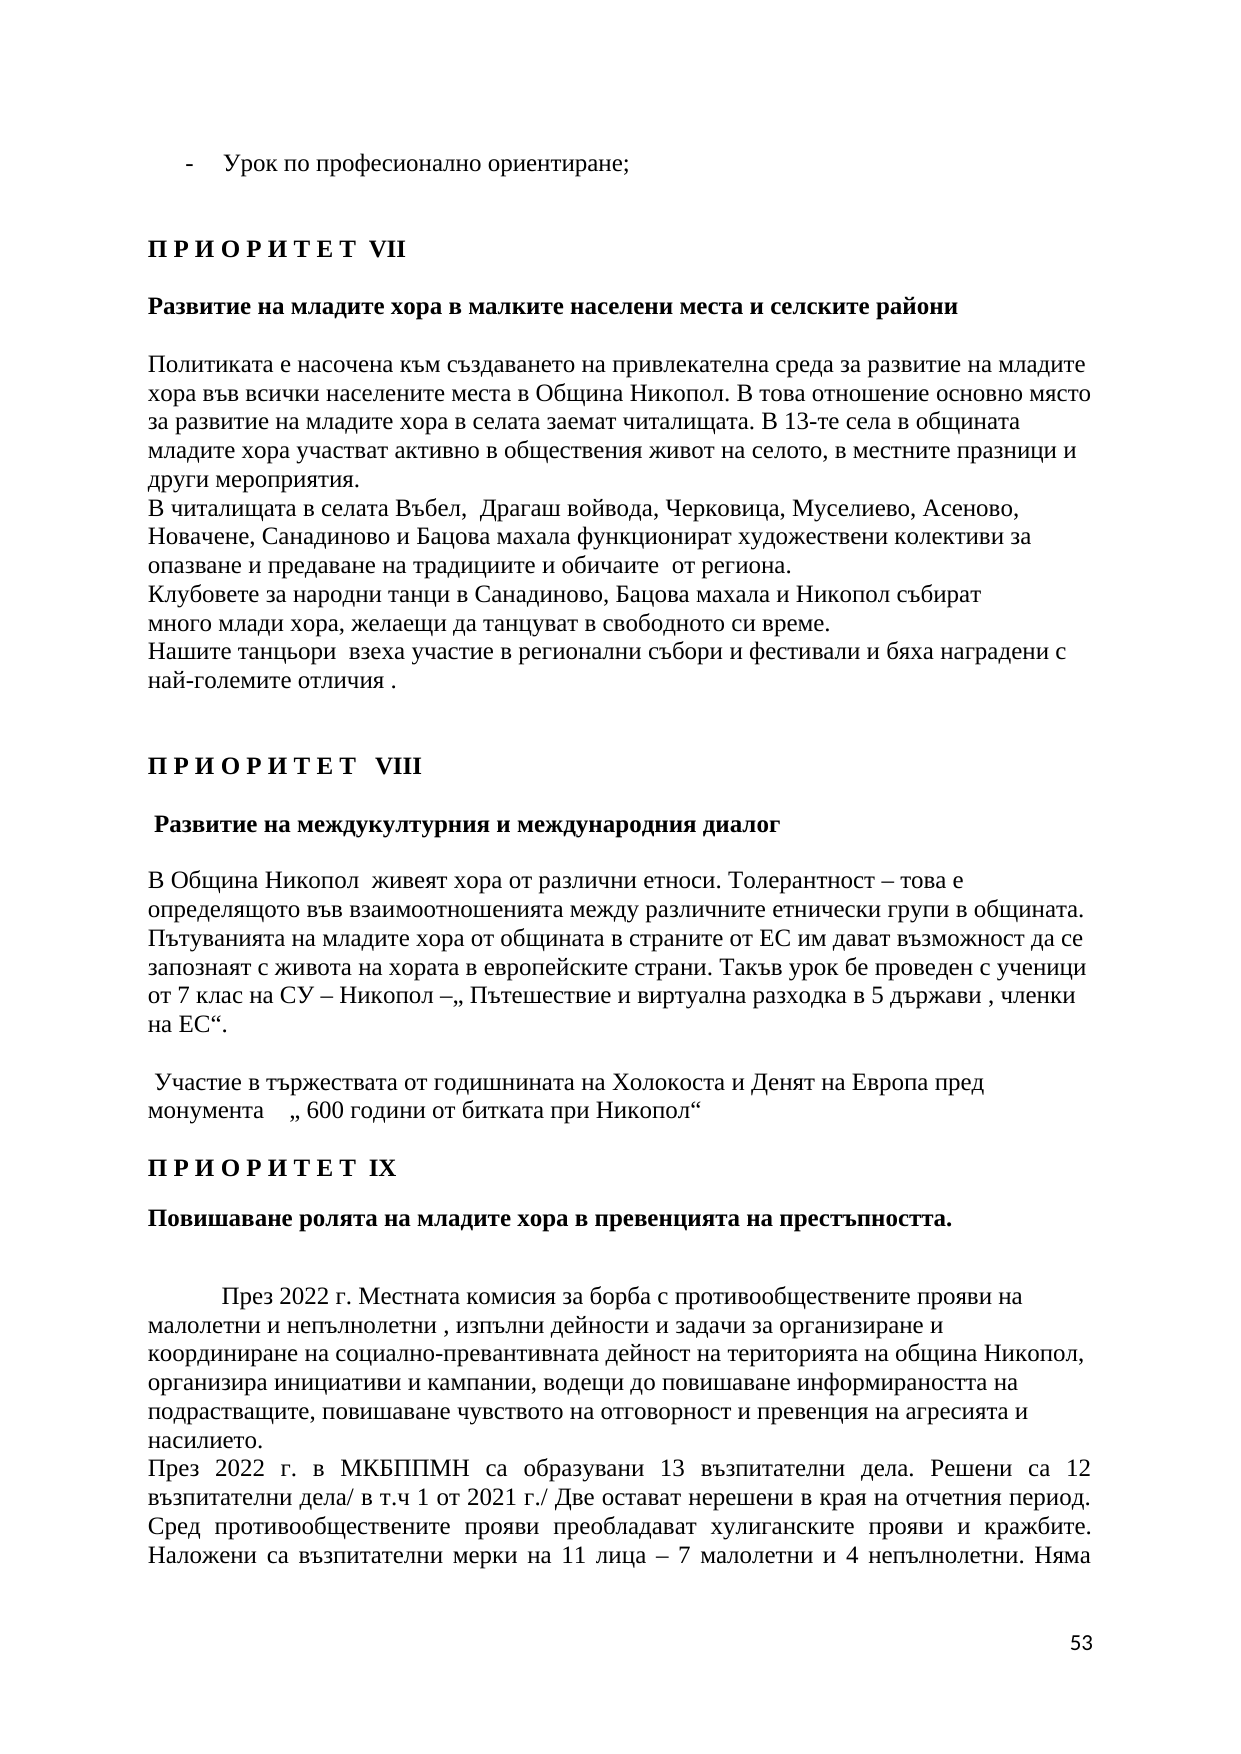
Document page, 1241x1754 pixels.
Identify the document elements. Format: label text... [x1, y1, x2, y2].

text определящото във взаимоотношенията между различните етнически групи в общината. [148, 894, 1093, 923]
text Клубовете за народни танци в Санадиново, Бацова махала и Никопол събират [148, 579, 1093, 608]
text През 2022 г. Местната комисия за борба с противообществените прояви на малолетни и непълнолетни , изпълни дейности и задачи за организиране и координиране на социално-превантивната дейност на територията на община Никопол, организира инициативи и кампании, водещи до повишаване информираността на подрастващите, повишаване чувството на отговорност и превенция на агресията и насилието. [148, 1281, 1093, 1453]
text запознаят с живота на хората в европейските страни. Такъв урок бе проведен с ученици от 7 клас на СУ – Никопол –„ Пътешествие и виртуална разходка в 5 държави , членки на ЕС“. [148, 952, 1093, 1038]
text Политиката е насочена към създаването на привлекателна среда за развитие на младите [148, 349, 1093, 378]
text Участие в тържествата от годишнината на Холокоста и Денят на Европа пред монумента „ 600 години от битката при Никопол“ [148, 1067, 1093, 1124]
text В Община Никопол живеят хора от различни етноси. Толерантност – това е [148, 866, 1093, 894]
text Развитие на младите хора в малките населени места и селските райони [148, 263, 1093, 320]
text В читалищата в селата Въбел, Драгаш войвода, Черковица, Муселиево, Асеново, Новачене, Санадиново и Бацова махала функционират художествени колективи за опазване и предаване на традициите и обичаите от региона. [148, 493, 1093, 579]
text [148, 1453, 1093, 1568]
text П Р И О Р И Т Е Т VIII [148, 751, 1093, 780]
text П Р И О Р И Т Е Т VII [148, 234, 1093, 263]
text Повишаване ролята на младите хора в превенцията на престъпността. [148, 1203, 1093, 1231]
text П Р И О Р И Т Е Т IX [148, 1153, 1093, 1182]
list Урок по професионално ориентиране; [185, 148, 1093, 176]
text Развитие на междукултурния и международния диалог [148, 809, 1093, 838]
text хора във всички населените места в Община Никопол. В това отношение основно място за развитие на младите хора в селата заемат читалищата. В 13-те села в общината младите хора участват активно в обществения живот на селото, в местните празници и други мероприятия. [148, 378, 1093, 493]
text много млади хора, желаещи да танцуват в свободното си време. [148, 608, 1093, 636]
text Пътуванията на младите хора от общината в страните от ЕС им дават възможност да се [148, 923, 1093, 952]
text Нашите танцьори взеха участие в регионални събори и фестивали и бяха наградени с най-големите отличия . [148, 636, 1093, 694]
